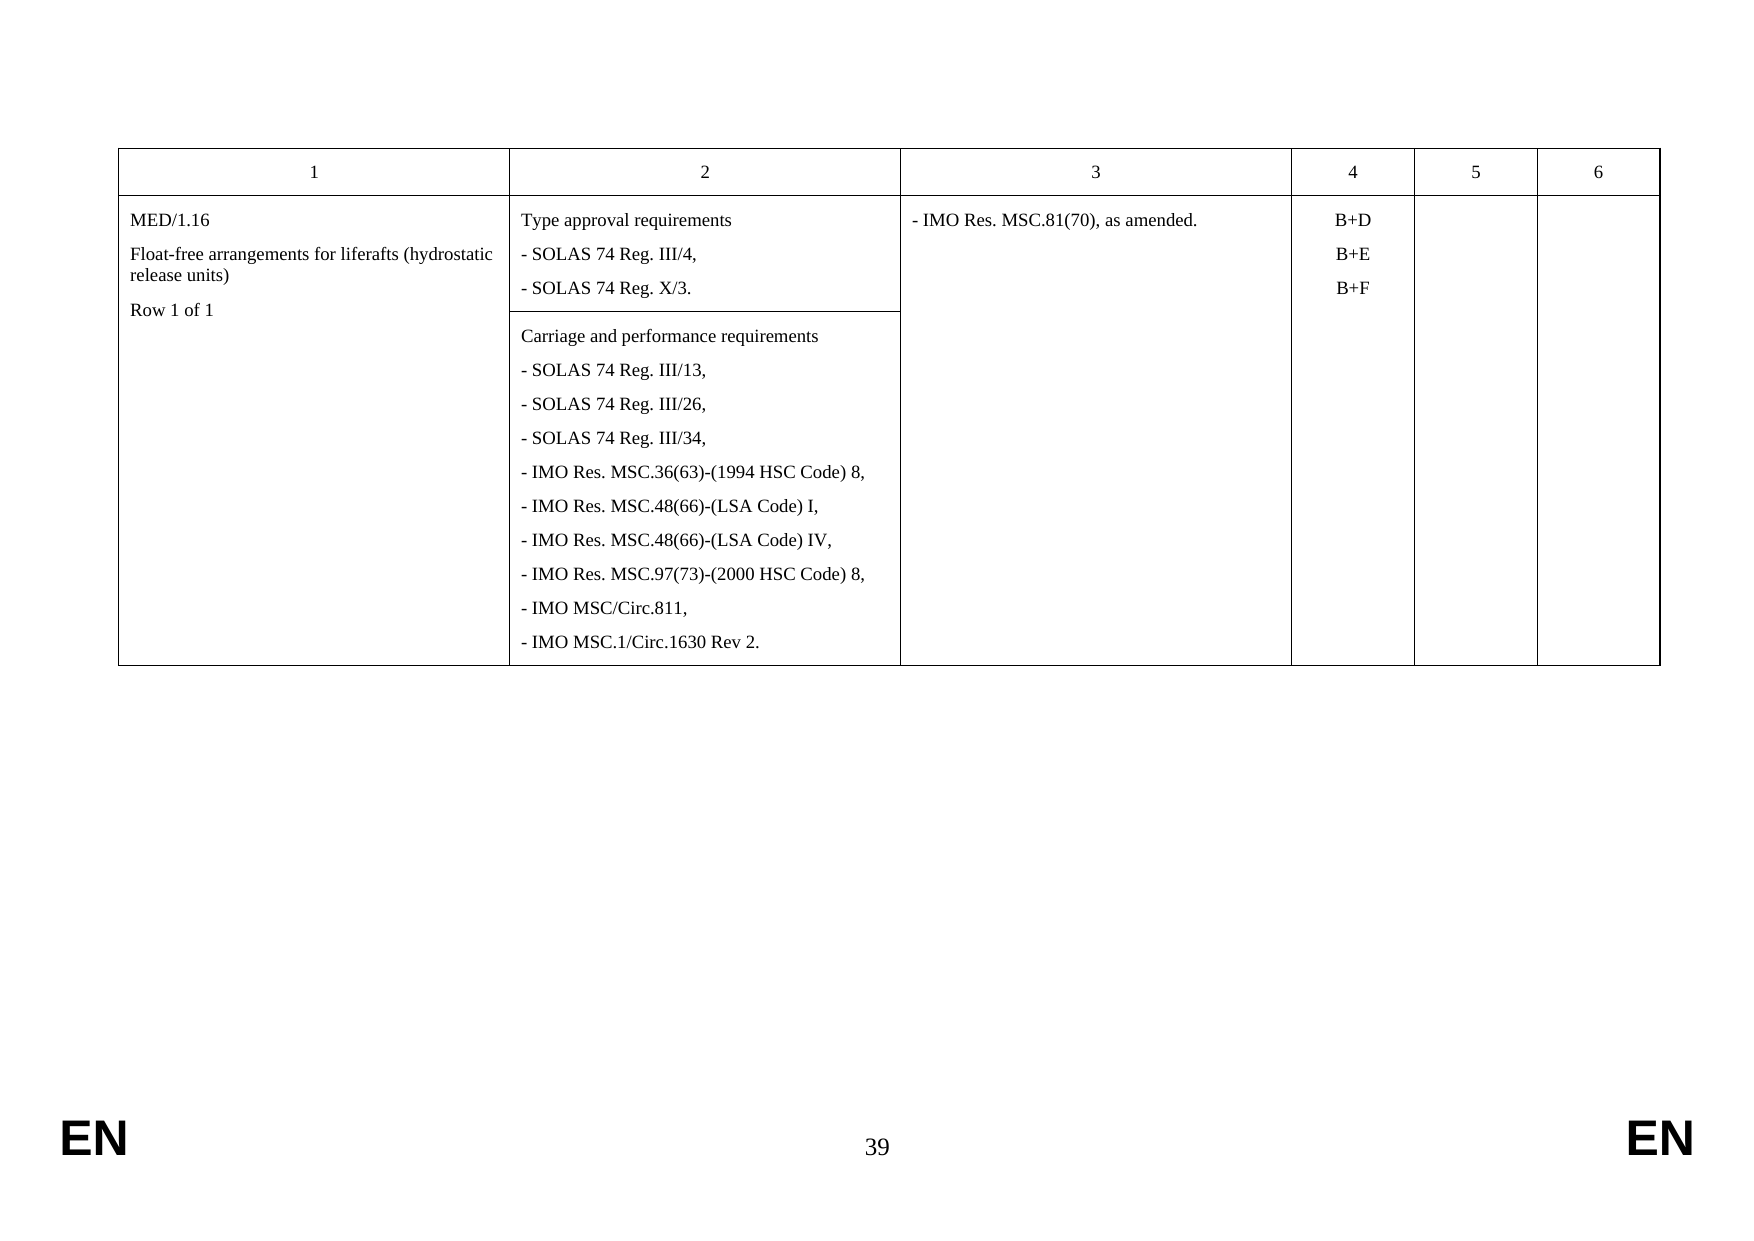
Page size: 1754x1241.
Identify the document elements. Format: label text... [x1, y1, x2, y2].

table_cell - IMO Res. MSC.81(70), as amended. [901, 196, 1291, 665]
table_header 4 [1292, 149, 1414, 195]
table_header 2 [510, 149, 900, 195]
table_cell B+D B+E B+F [1292, 196, 1414, 665]
table_cell [1538, 196, 1659, 665]
table_cell [1415, 196, 1537, 665]
table_cell Type approval requirements - SOLAS 74 Reg. III/4, - SOLAS 74 Reg. X/3. [510, 196, 900, 311]
table_header 6 [1538, 149, 1659, 195]
table_header 1 [119, 149, 509, 195]
table_cell Carriage and performance requirements - SOLAS 74 Reg. III/13, - SOLAS 74 Reg. III/26, - SOLAS 74 Reg. III/34, - IMO Res. MSC.36(63)-(1994 HSC Code) 8, - IMO Res. MSC.48(66)-(LSA Code) I, - IMO Res. MSC.48(66)-(LSA Code) IV, - IMO Res. MSC.97(73)-(2000 HSC Code) 8, - IMO MSC/Circ.811, - IMO MSC.1/Circ.1630 Rev 2. [510, 312, 900, 665]
table_header 5 [1415, 149, 1537, 195]
table_header 3 [901, 149, 1291, 195]
table_cell MED/1.16 Float-free arrangements for liferafts (hydrostatic release units) Row 1 of 1 [119, 196, 509, 665]
